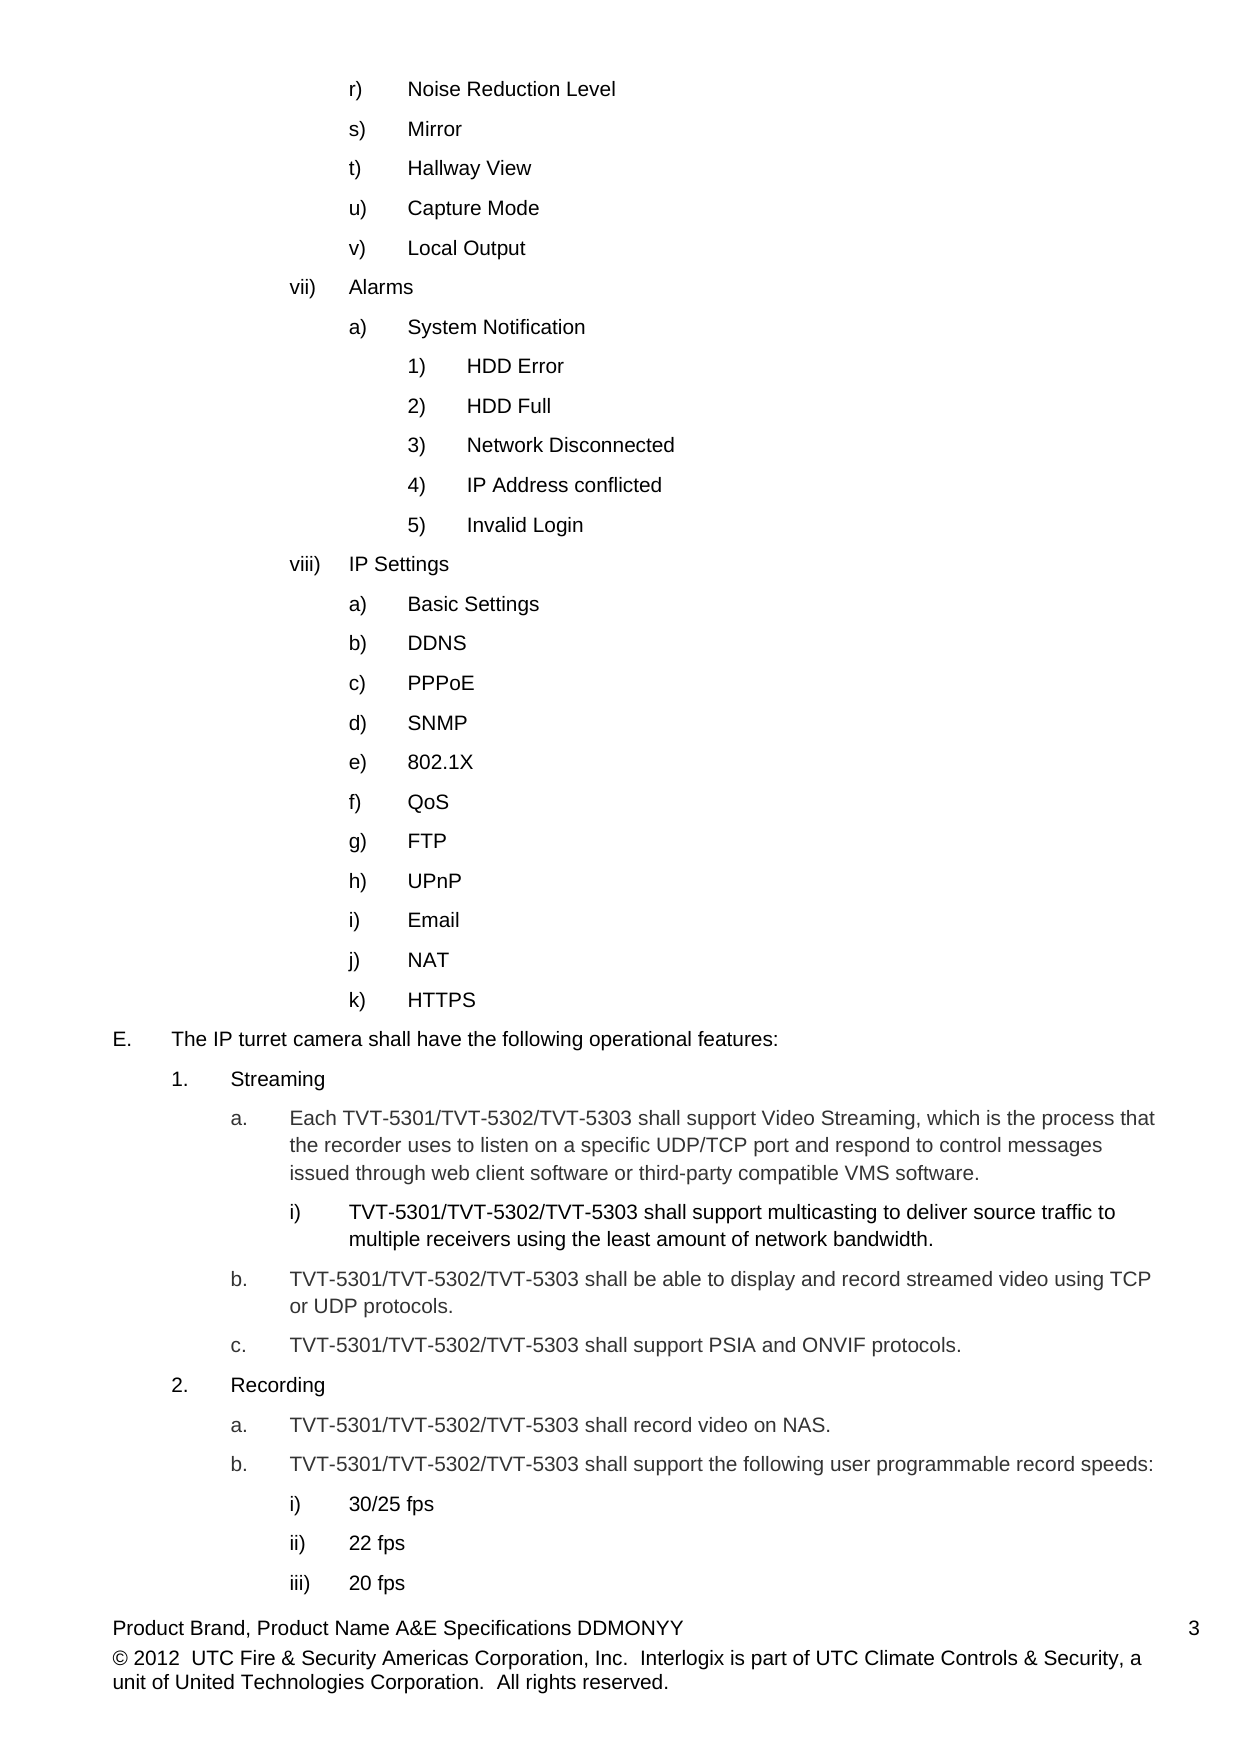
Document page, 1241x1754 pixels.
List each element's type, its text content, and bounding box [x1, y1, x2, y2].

subtitle PPPoE [348, 669, 1165, 696]
subtitle System Notification [348, 312, 1165, 339]
subtitle Each TVT-5301/TVT-5302/TVT-5303 shall support Video Streaming, which is the process that the recorder uses to listen on a specific UDP/TCP port and respond to control messages issued through web client software or third-party compatible VMS software. [230, 1104, 1165, 1185]
subtitle HDD Error [407, 352, 1165, 379]
subtitle 22 fps [289, 1529, 1165, 1556]
subtitle FTP [348, 827, 1165, 854]
subtitle UPnP [348, 867, 1165, 894]
subtitle 20 fps [289, 1569, 1165, 1596]
subtitle QoS [348, 787, 1165, 814]
subtitle 802.1X [348, 748, 1165, 775]
subtitle Alarms [289, 273, 1165, 300]
subtitle Invalid Login [407, 510, 1165, 537]
subtitle TVT-5301/TVT-5302/TVT-5303 shall support the following user programmable record speeds: [230, 1450, 1165, 1477]
subtitle Basic Settings [348, 589, 1165, 617]
subtitle Mirror [348, 114, 1165, 142]
subtitle The IP turret camera shall have the following operational features: [112, 1025, 1165, 1052]
subtitle HTTPS [348, 985, 1165, 1012]
subtitle DDNS [348, 629, 1165, 656]
subtitle Network Disconnected [407, 431, 1165, 458]
subtitle 30/25 fps [289, 1489, 1165, 1517]
subtitle TVT-5301/TVT-5302/TVT-5303 shall support multicasting to deliver source traffic to multiple receivers using the least amount of network bandwidth. [289, 1198, 1165, 1252]
subtitle Hallway View [348, 154, 1165, 181]
subtitle TVT-5301/TVT-5302/TVT-5303 shall record video on NAS. [230, 1410, 1165, 1437]
subtitle HDD Full [407, 392, 1165, 419]
subtitle Email [348, 906, 1165, 933]
subtitle Noise Reduction Level [348, 75, 1165, 102]
subtitle Capture Mode [348, 194, 1165, 221]
subtitle NAT [348, 946, 1165, 973]
subtitle Streaming [171, 1064, 1165, 1092]
subtitle IP Address conflicted [407, 471, 1165, 498]
subtitle SNMP [348, 708, 1165, 735]
subtitle TVT-5301/TVT-5302/TVT-5303 shall support PSIA and ONVIF protocols. [230, 1331, 1165, 1358]
subtitle Local Output [348, 233, 1165, 260]
subtitle Recording [171, 1371, 1165, 1398]
subtitle TVT-5301/TVT-5302/TVT-5303 shall be able to display and record streamed video using TCP or UDP protocols. [230, 1264, 1165, 1319]
subtitle IP Settings [289, 550, 1165, 577]
